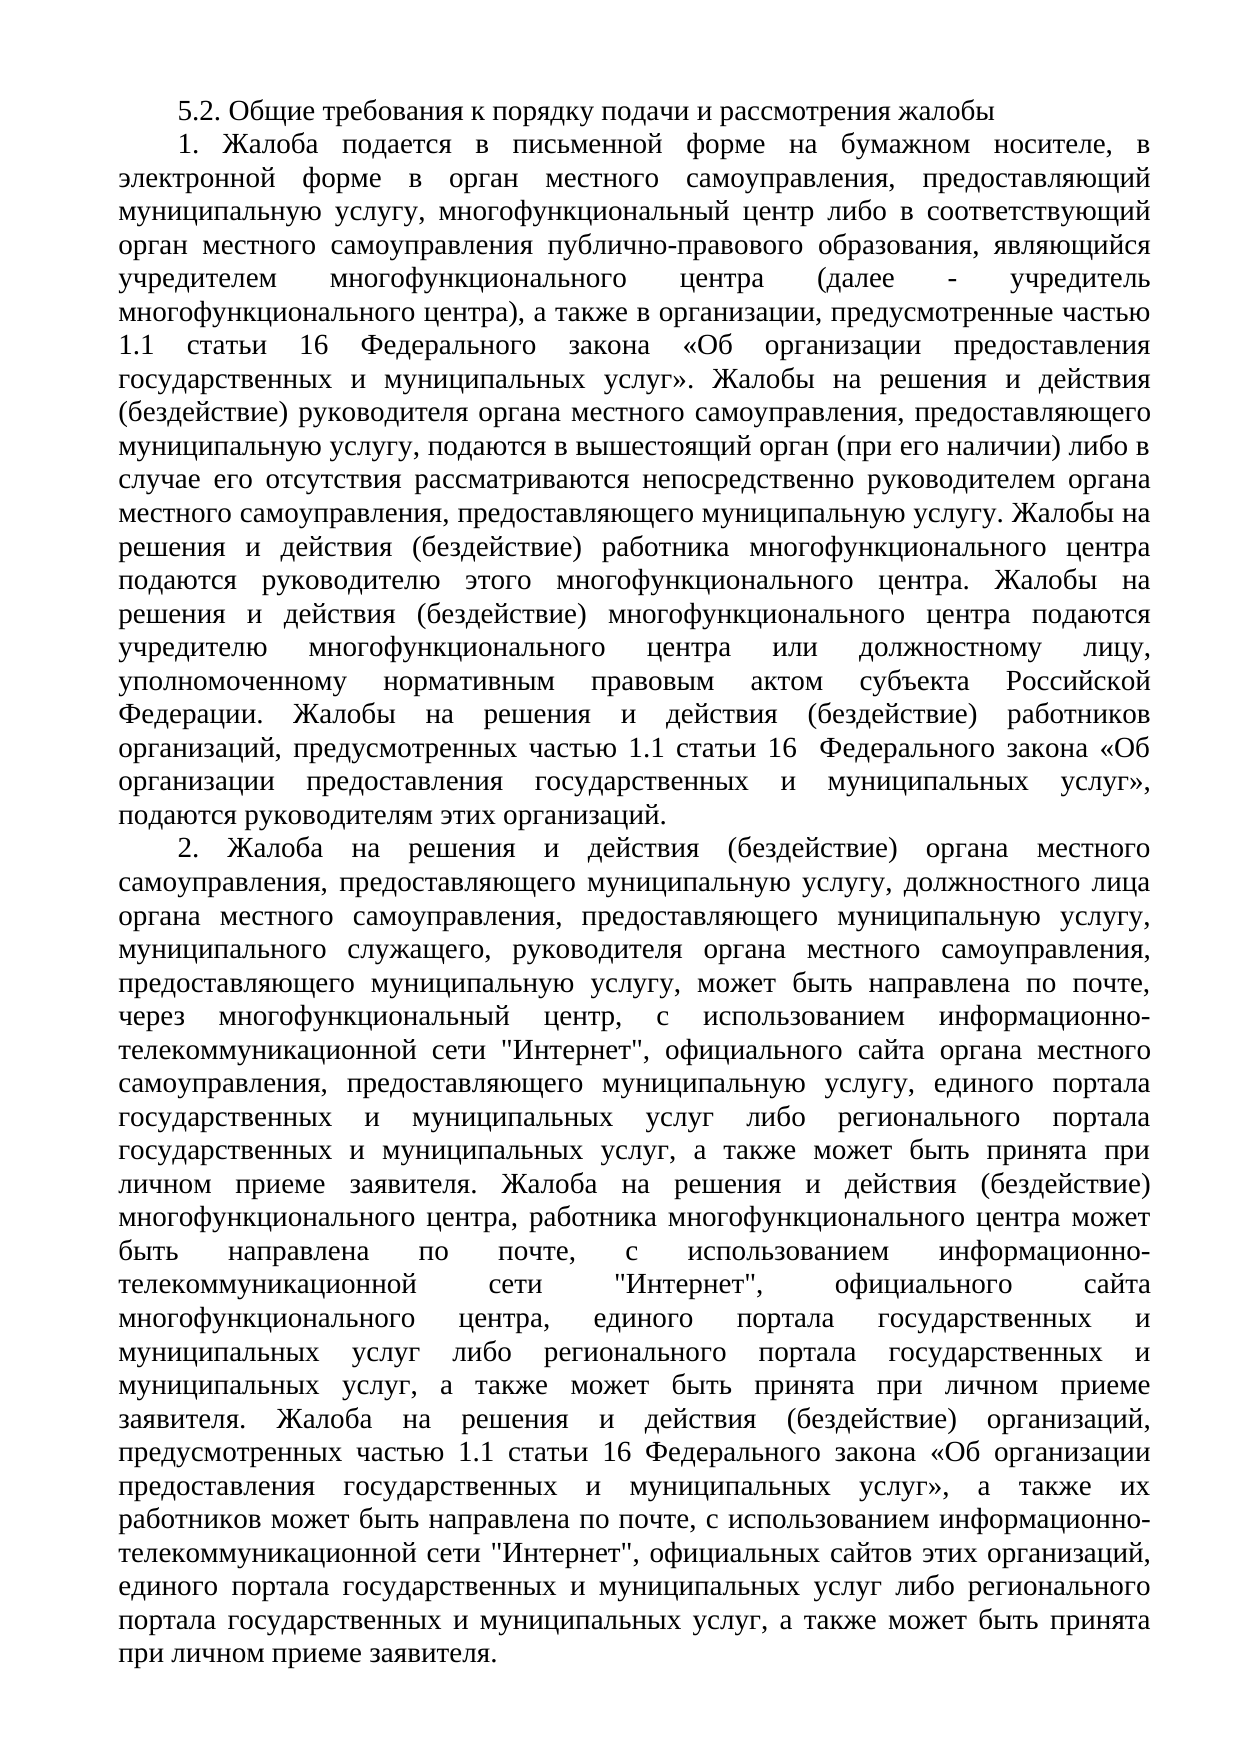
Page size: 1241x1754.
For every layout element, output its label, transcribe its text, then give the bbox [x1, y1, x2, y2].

text 1. Жалоба подается в письменной форме на бумажном носителе, в электронной форме в орган местного самоуправления, предоставляющий муниципальную услугу, многофункциональный центр либо в соответствующий орган местного самоуправления публично-правового образования, являющийся учредителем многофункционального центра (далее - учредитель многофункционального центра), а также в организации, предусмотренные частью 1.1 статьи 16 Федерального закона «Об организации предоставления государственных и муниципальных услуг». Жалобы на решения и действия (бездействие) руководителя органа местного самоуправления, предоставляющего муниципальную услугу, подаются в вышестоящий орган (при его наличии) либо в случае его отсутствия рассматриваются непосредственно руководителем органа местного самоуправления, предоставляющего муниципальную услугу. Жалобы на решения и действия (бездействие) работника многофункционального центра подаются руководителю этого многофункционального центра. Жалобы на решения и действия (бездействие) многофункционального центра подаются учредителю многофункционального центра или должностному лицу, уполномоченному нормативным правовым актом субъекта Российской Федерации. Жалобы на решения и действия (бездействие) работников организаций, предусмотренных частью 1.1 статьи 16 Федерального закона «Об организации предоставления государственных и муниципальных услуг», подаются руководителям этих организаций. [118, 126, 1152, 831]
text 2. Жалоба на решения и действия (бездействие) органа местного самоуправления, предоставляющего муниципальную услугу, должностного лица органа местного самоуправления, предоставляющего муниципальную услугу, муниципального служащего, руководителя органа местного самоуправления, предоставляющего муниципальную услугу, может быть направлена по почте, через многофункциональный центр, с использованием информационно-телекоммуникационной сети "Интернет", официального сайта органа местного самоуправления, предоставляющего муниципальную услугу, единого портала государственных и муниципальных услуг либо регионального портала государственных и муниципальных услуг, а также может быть принята при личном приеме заявителя. Жалоба на решения и действия (бездействие) многофункционального центра, работника многофункционального центра может быть направлена по почте, с использованием информационно-телекоммуникационной сети "Интернет", официального сайта многофункционального центра, единого портала государственных и муниципальных услуг либо регионального портала государственных и муниципальных услуг, а также может быть принята при личном приеме заявителя. Жалоба на решения и действия (бездействие) организаций, предусмотренных частью 1.1 статьи 16 Федерального закона «Об организации предоставления государственных и муниципальных услуг», а также их работников может быть направлена по почте, с использованием информационно-телекоммуникационной сети "Интернет", официальных сайтов этих организаций, единого портала государственных и муниципальных услуг либо регионального портала государственных и муниципальных услуг, а также может быть принята при личном приеме заявителя. [118, 831, 1152, 1669]
text 5.2. Общие требования к порядку подачи и рассмотрения жалобы [118, 93, 1152, 126]
